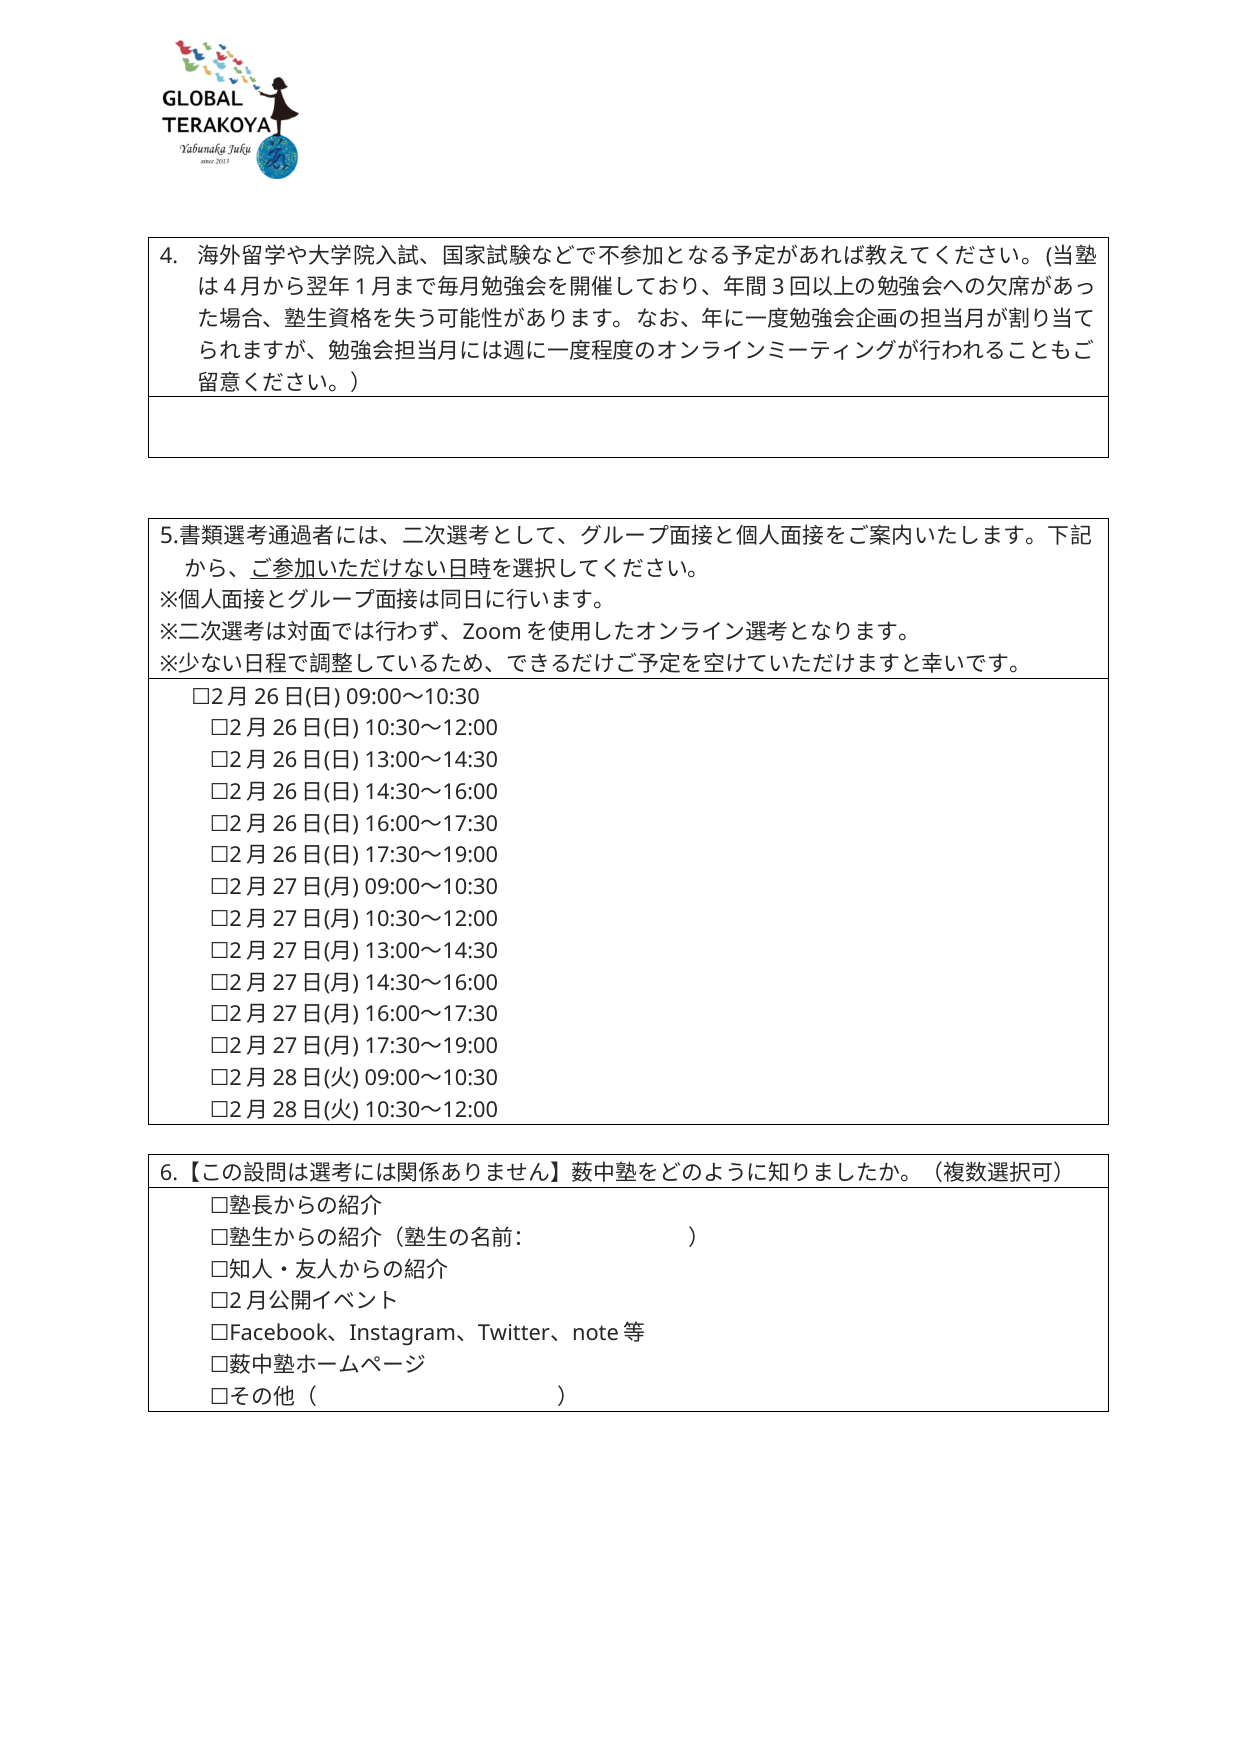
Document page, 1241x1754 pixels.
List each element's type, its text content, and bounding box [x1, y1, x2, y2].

table_cell [149, 397, 1108, 457]
picture [147, 35, 312, 185]
table_cell ☐2月26日(日) 09:00～10:30 ☐2月26日(日) 10:30～12:00 ☐2月26日(日) 13:00～14:30 ☐2月26日(日) 14:30～16:00 ☐2月26日(日) 16:00～17:30 ☐2月26日(日) 17:30～19:00 ☐2月27日(月) 09:00～10:30 ☐2月27日(月) 10:30～12:00 ☐2月27日(月) 13:00～14:30 ☐2月27日(月) 14:30～16:00 ☐2月27日(月) 16:00～17:30 ☐2月27日(月) 17:30〜19:00 ☐2月28日(火) 09:00～10:30 ☐2月28日(火) 10:30～12:00 [149, 679, 1108, 1123]
table_header 海外留学や大学院入試、国家試験などで不参加となる予定があれば教えてください。(当塾は4月から翌年1月まで毎月勉強会を開催しており、年間3回以上の勉強会への欠席があった場合、塾生資格を失う可能性があります。なお、年に一度勉強会企画の担当月が割り当てられますが、勉強会担当月には週に一度程度のオンラインミーティングが行われることもご留意ください。） [149, 238, 1108, 396]
table_header 5.書類選考通過者には、二次選考として、グループ面接と個人面接をご案内いたします。下記から、ご参加いただけない日時を選択してください。 ※個人面接とグループ面接は同日に行います。 ※二次選考は対面では行わず、Zoomを使用したオンライン選考となります。 ※少ない日程で調整しているため、できるだけご予定を空けていただけますと幸いです。 [149, 519, 1108, 678]
table_header 6.【この設問は選考には関係ありません】薮中塾をどのように知りましたか。（複数選択可） [149, 1155, 1108, 1187]
table_cell ☐塾長からの紹介 ☐塾生からの紹介（塾生の名前： ） ☐知人・友人からの紹介 ☐2月公開イベント ☐Facebook、Instagram、Twitter、note等 ☐薮中塾ホームページ ☐その他（ ） [149, 1188, 1108, 1411]
